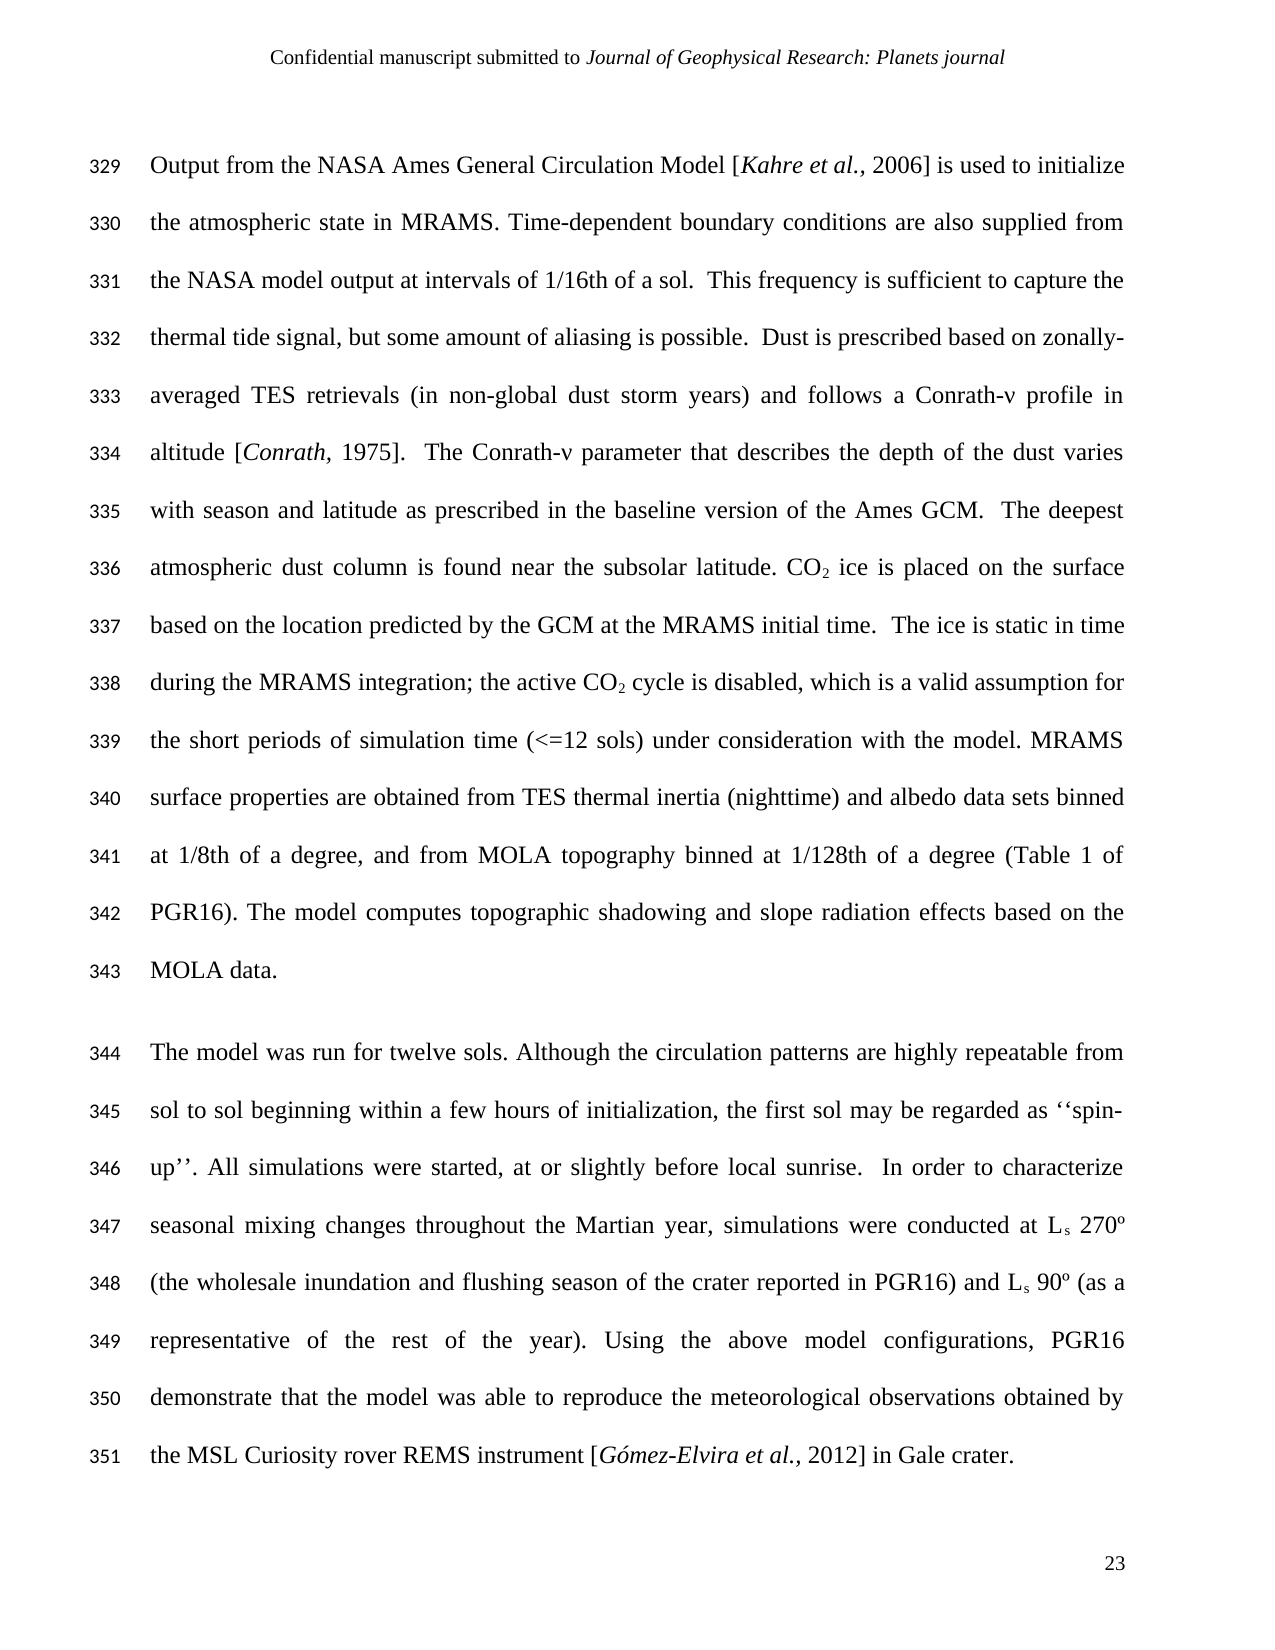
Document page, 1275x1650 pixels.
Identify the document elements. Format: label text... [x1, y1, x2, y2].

subtitle The model was run for twelve sols. Although the circulation patterns are highly repeatable from sol to sol beginning within a few hours of initialization, the first sol may be regarded as ‘‘spin-up’’. All simulations were started, at or slightly before local sunrise. In order to characterize seasonal mixing changes throughout the Martian year, simulations were conducted at Ls 270º (the wholesale inundation and flushing season of the crater reported in PGR16) and Ls 90º (as a representative of the rest of the year). Using the above model configurations, PGR16 demonstrate that the model was able to reproduce the meteorological observations obtained by the MSL Curiosity rover REMS instrument [Gómez-Elvira et al., 2012] in Gale crater. [150, 1037, 1125, 1469]
subtitle Output from the NASA Ames General Circulation Model [Kahre et al., 2006] is used to initialize the atmospheric state in MRAMS. Time-dependent boundary conditions are also supplied from the NASA model output at intervals of 1/16th of a sol. This frequency is sufficient to capture the thermal tide signal, but some amount of aliasing is possible. Dust is prescribed based on zonally-averaged TES retrievals (in non-global dust storm years) and follows a Conrath-ν profile in altitude [Conrath, 1975]. The Conrath-ν parameter that describes the depth of the dust varies with season and latitude as prescribed in the baseline version of the Ames GCM. The deepest atmospheric dust column is found near the subsolar latitude. CO2 ice is placed on the surface based on the location predicted by the GCM at the MRAMS initial time. The ice is static in time during the MRAMS integration; the active CO2 cycle is disabled, which is a valid assumption for the short periods of simulation time (<=12 sols) under consideration with the model. MRAMS surface properties are obtained from TES thermal inertia (nighttime) and albedo data sets binned at 1/8th of a degree, and from MOLA topography binned at 1/128th of a degree (Table 1 of PGR16). The model computes topographic shadowing and slope radiation effects based on the MOLA data. [150, 150, 1125, 984]
